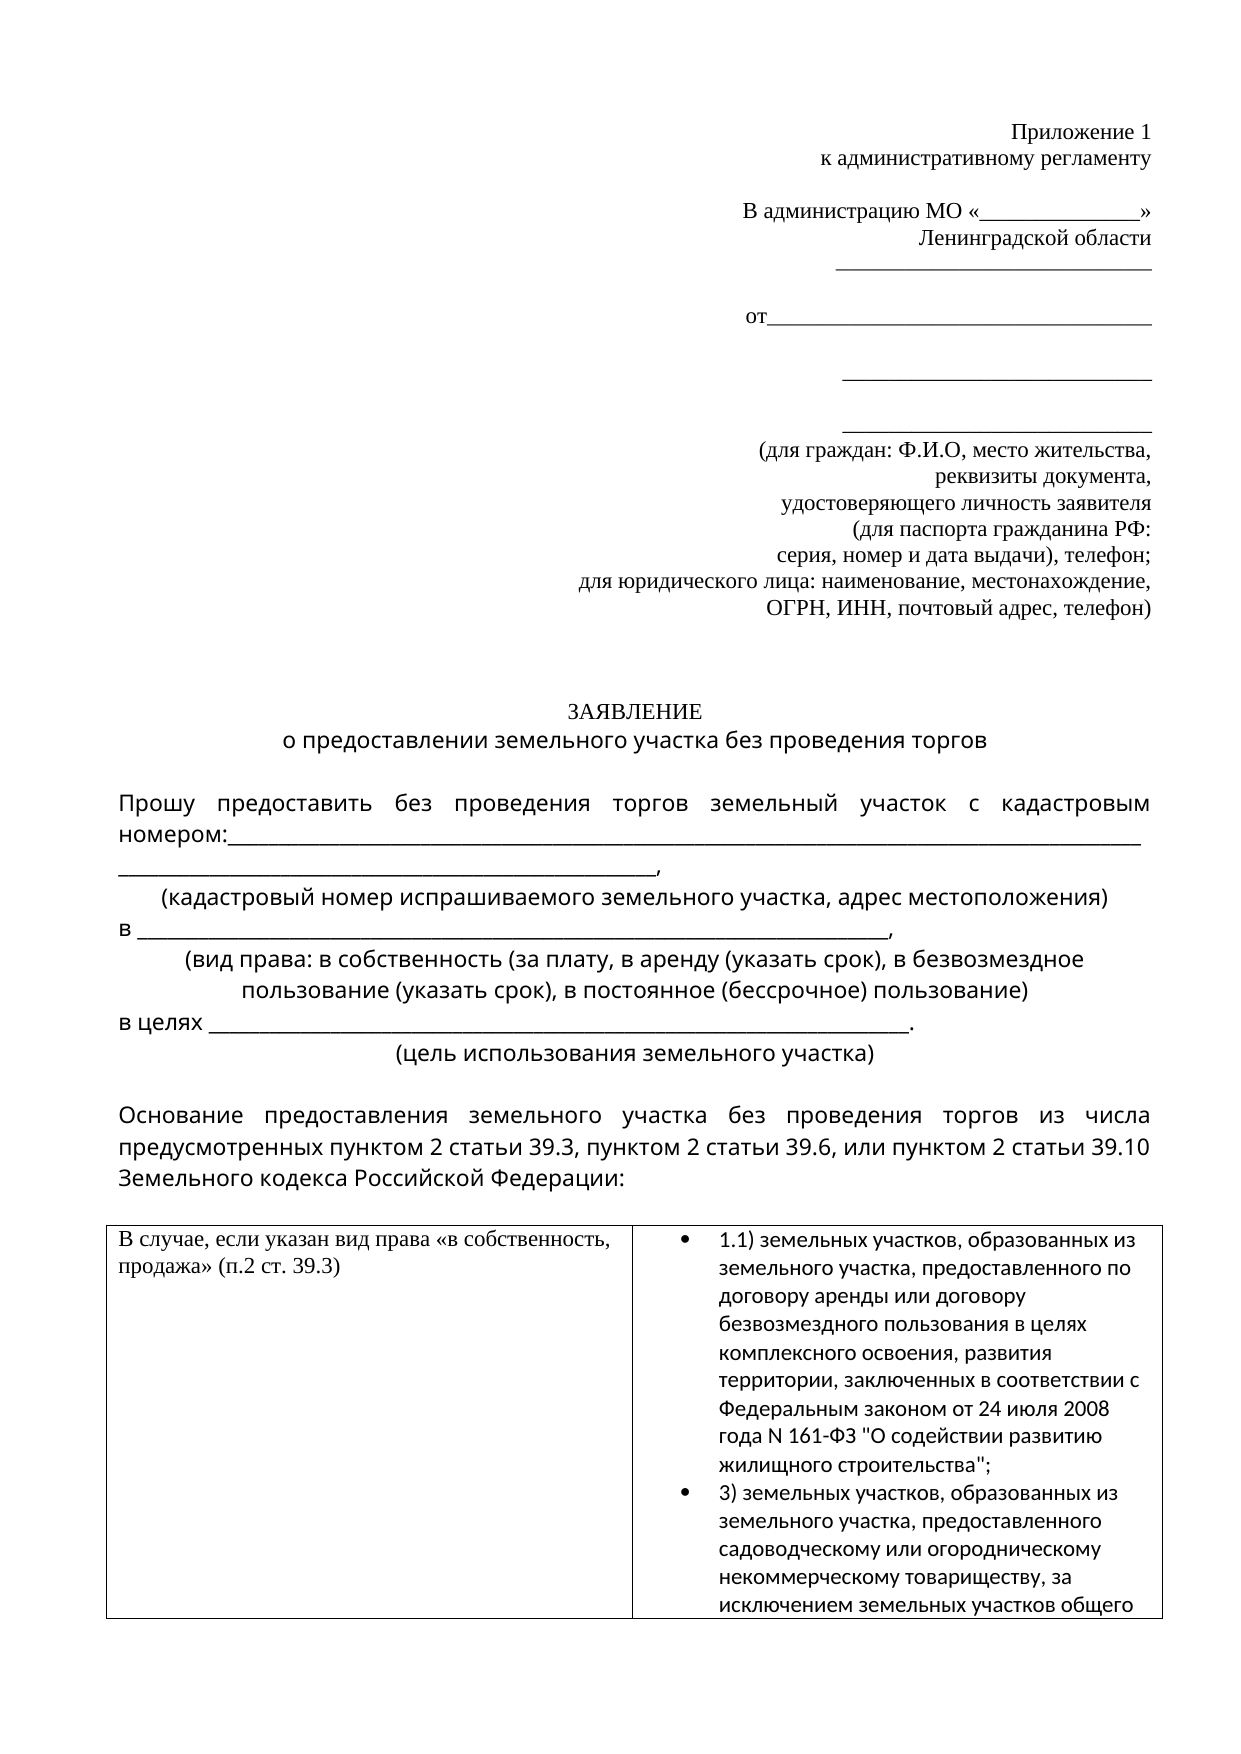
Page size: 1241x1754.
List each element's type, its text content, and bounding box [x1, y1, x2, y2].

text Ленинградской области [118, 223, 1152, 250]
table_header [633, 1226, 1162, 1618]
text удостоверяющего личность заявителя [118, 488, 1152, 515]
text о предоставлении земельного участка без проведения торгов [118, 724, 1152, 756]
text ОГРН, ИНН, почтовый адрес, телефон) [118, 594, 1152, 620]
text Приложение 1 [118, 118, 1152, 144]
text для юридического лица: наименование, местонахождение, [118, 568, 1152, 594]
text (вид права: в собственность (за плату, в аренду (указать срок), в безвозмездное пользование (указать срок), в постоянное (бессрочное) пользование) [118, 943, 1152, 1006]
text серия, номер и дата выдачи), телефон; [118, 541, 1152, 568]
text в целях _____________________________________________________________________. [118, 1006, 1152, 1037]
text Прошу предоставить без проведения торгов земельный участок с кадастровым номером:_______________________________________________________________________________________________________________________________________________, [118, 787, 1152, 881]
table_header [107, 1226, 632, 1618]
text _______________________ [118, 250, 1152, 276]
text к административному регламенту [782, 144, 1152, 171]
text в __________________________________________________________________________, [118, 912, 1152, 943]
text ЗАЯВЛЕНИЕ [118, 698, 1152, 724]
text В администрацию МО «______________» [118, 197, 1152, 223]
text реквизиты документа, [118, 462, 1152, 488]
text Основание предоставления земельного участка без проведения торгов из числа предусмотренных пунктом 2 статьи 39.3, пунктом 2 статьи 39.6, или пунктом 2 статьи 39.10 Земельного кодекса Российской Федерации: [118, 1099, 1152, 1193]
text ___________________________ [118, 409, 1152, 436]
text (для граждан: Ф.И.О, место жительства, [118, 436, 1152, 462]
text (для паспорта гражданина РФ: [118, 515, 1152, 541]
text (цель использования земельного участка) [118, 1037, 1152, 1068]
text ___________________________ [118, 357, 1152, 383]
text (кадастровый номер испрашиваемого земельного участка, адрес местоположения) [118, 881, 1152, 912]
text от____________________________ [118, 302, 1152, 330]
